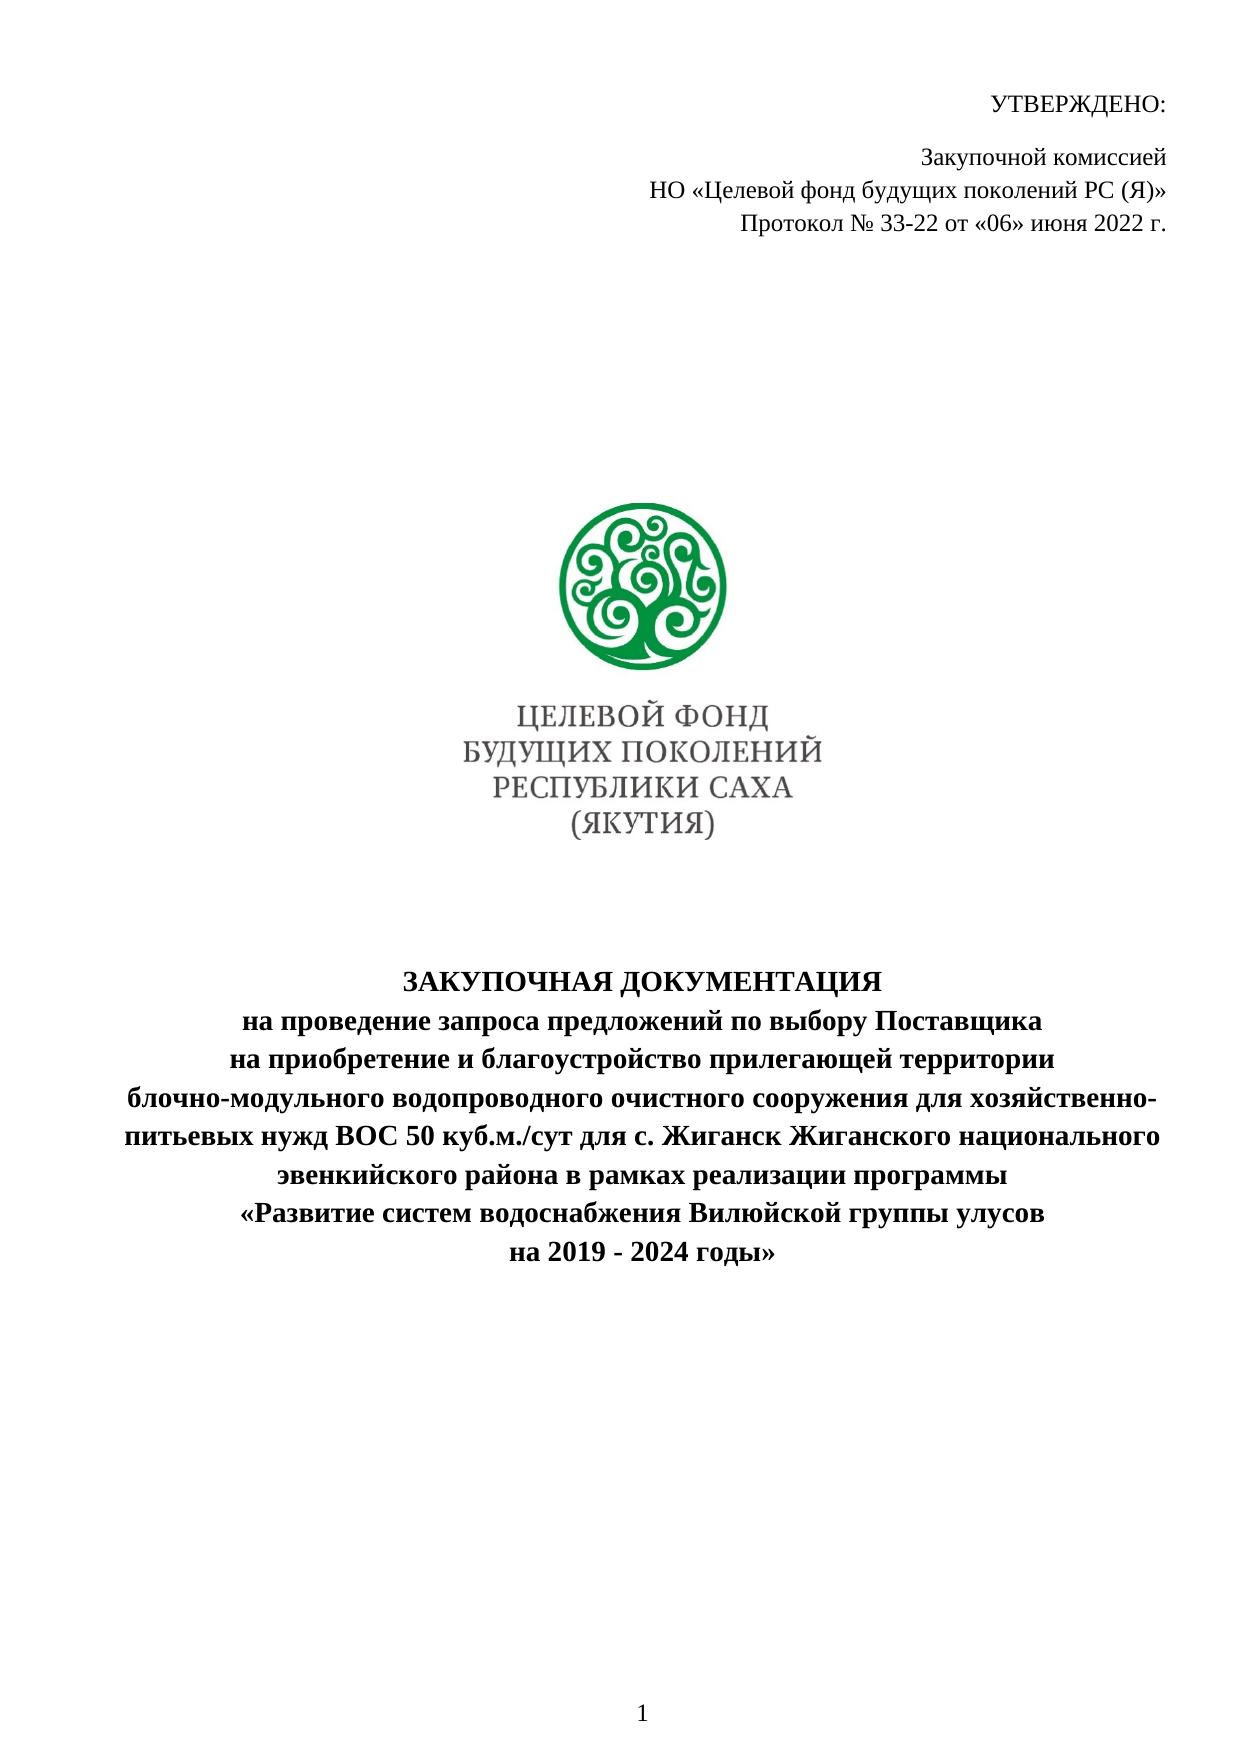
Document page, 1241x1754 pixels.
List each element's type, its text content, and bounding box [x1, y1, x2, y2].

picture [463, 503, 822, 840]
subtitle «Развитие систем водоснабжения Вилюйской группы улусов [118, 1196, 1167, 1229]
subtitle блочно-модульного водопроводного очистного сооружения для хозяйственно-питьевых нужд ВОС 50 куб.м./сут для с. Жиганск Жиганского национального эвенкийского района в рамках реализации программы [118, 1080, 1167, 1191]
text Протокол № 33-22 от «06» июня 2022 г. [118, 208, 1167, 237]
text УТВЕРЖДЕНО: [118, 89, 1167, 117]
text Закупочной комиссией [118, 142, 1167, 171]
subtitle на 2019 - 2024 годы» [118, 1234, 1167, 1268]
subtitle на проведение запроса предложений по выбору Поставщика [118, 1003, 1167, 1036]
subtitle на приобретение и благоустройство прилегающей территории [118, 1041, 1167, 1075]
text ЗАКУПОЧНАЯ ДОКУМЕНТАЦИЯ [118, 964, 1167, 998]
text НО «Целевой фонд будущих поколений РС (Я)» [118, 176, 1167, 204]
